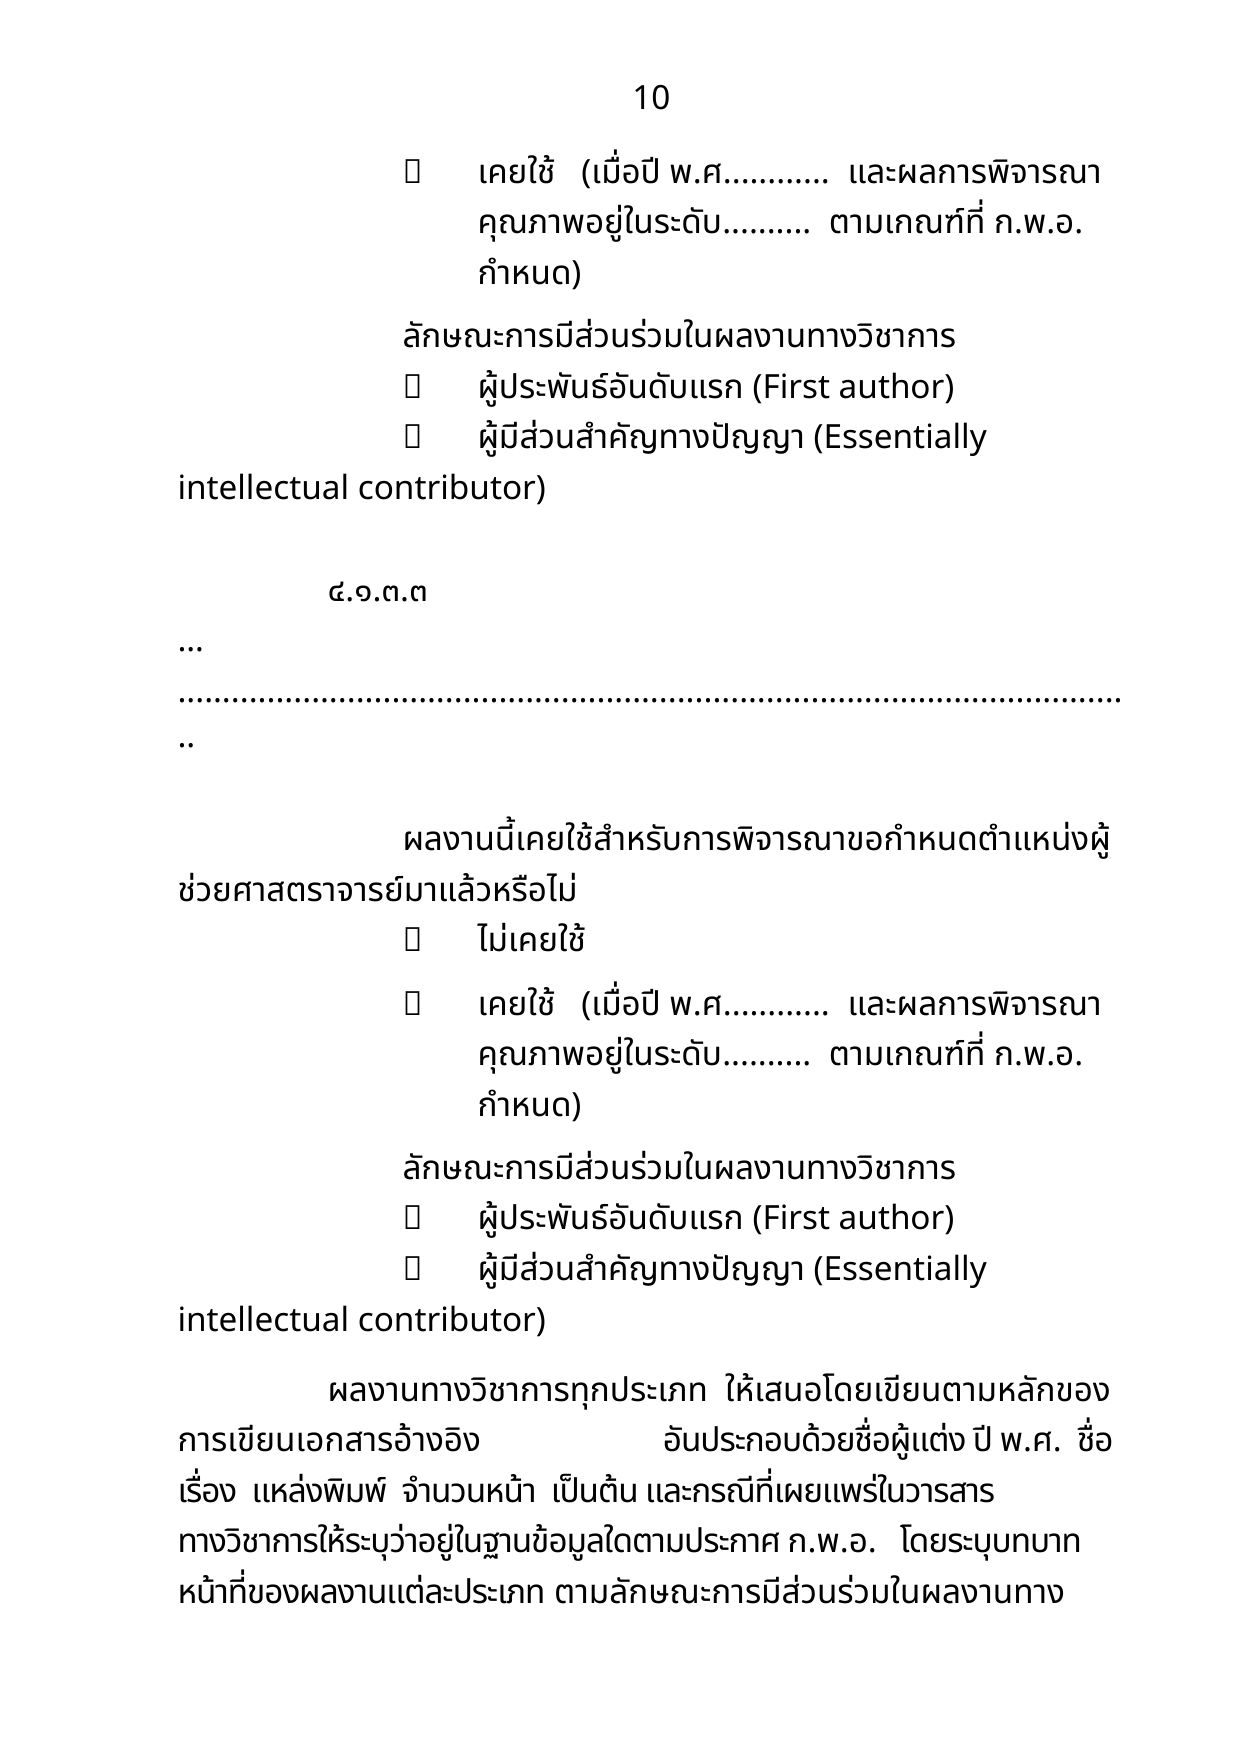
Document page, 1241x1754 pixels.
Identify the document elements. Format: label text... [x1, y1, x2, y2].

text ๔.๑.๓.๓ …............................................................................................................ [177, 566, 1125, 757]
text 􀂅 ผู้ประพันธ์อันดับแรก (First author) [177, 362, 1125, 413]
text 􀂅 ผู้มีส่วนสำคัญทางปัญญา (Essentially intellectual contributor) [177, 413, 1125, 509]
text 􀂅 ผู้ประพันธ์อันดับแรก (First author) [177, 1194, 1125, 1245]
text ลักษณะการมีส่วนร่วมในผลงานทางวิชาการ [402, 312, 1171, 362]
text ลักษณะการมีส่วนร่วมในผลงานทางวิชาการ [402, 1144, 1171, 1194]
text 􀂅 เคยใช้ (เมื่อปี พ.ศ............ และผลการพิจารณาคุณภาพอยู่ในระดับ.......... ตามเกณฑ์ที่ ก.พ.อ. กำหนด) [402, 148, 1171, 299]
text ผลงานนี้เคยใช้สำหรับการพิจารณาขอกำหนดตำแหน่งผู้ช่วยศาสตราจารย์มาแล้วหรือไม่ [177, 815, 1125, 916]
text 􀂅 เคยใช้ (เมื่อปี พ.ศ............ และผลการพิจารณาคุณภาพอยู่ในระดับ.......... ตามเกณฑ์ที่ ก.พ.อ. กำหนด) [402, 979, 1171, 1131]
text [177, 1366, 1125, 1618]
text 􀂅 ผู้มีส่วนสำคัญทางปัญญา (Essentially intellectual contributor) [177, 1245, 1125, 1341]
text 􀂅 ไม่เคยใช้ [177, 916, 1125, 967]
